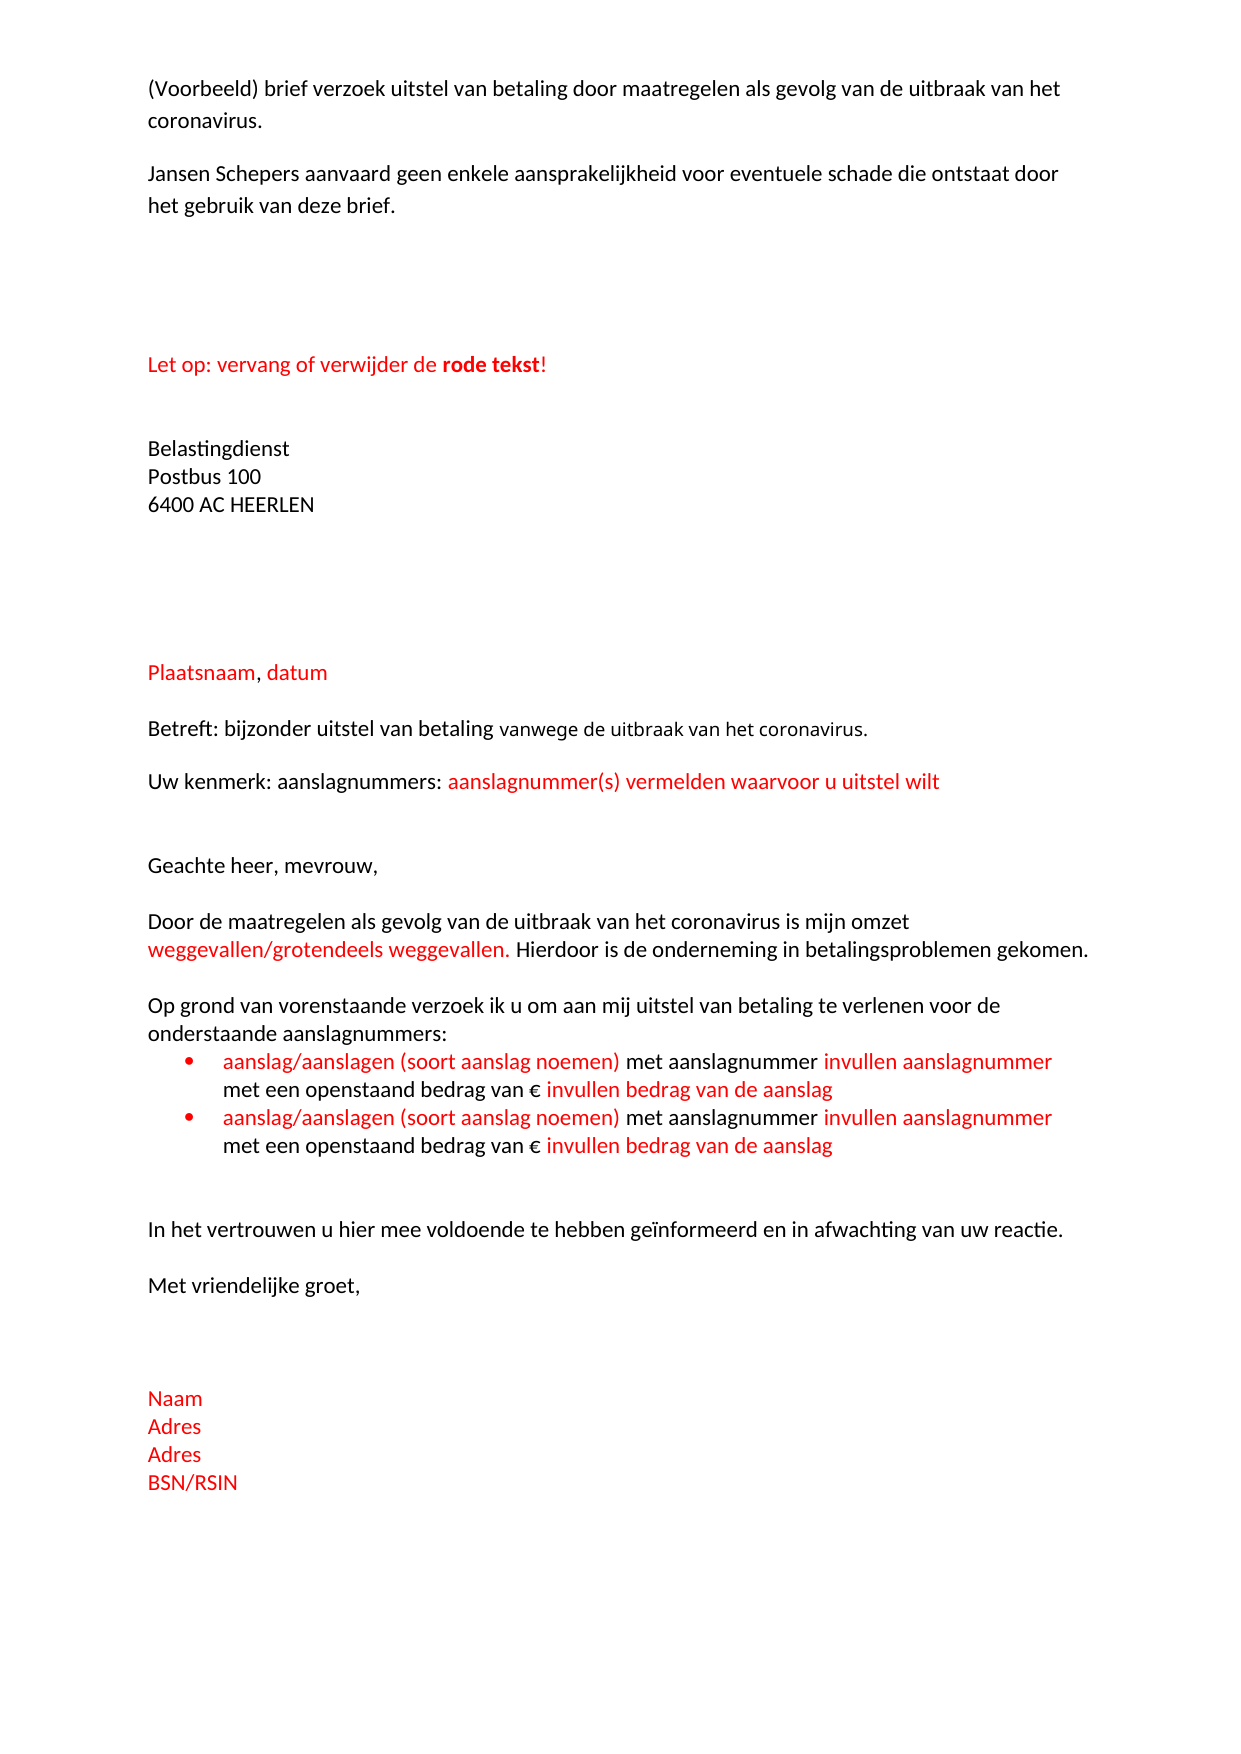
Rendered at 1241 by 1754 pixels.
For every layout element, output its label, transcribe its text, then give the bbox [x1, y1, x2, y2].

text 6400 AC HEERLEN [148, 490, 1092, 518]
text Uw kenmerk: aanslagnummers: aanslagnummer(s) vermelden waarvoor u uitstel wilt [148, 767, 1092, 795]
text Belastingdienst [148, 434, 1092, 462]
text Betreft: bijzonder uitstel van betaling vanwege de uitbraak van het coronavirus. [148, 714, 1092, 742]
text Adres [148, 1412, 1092, 1440]
text Adres [148, 1440, 1092, 1468]
text In het vertrouwen u hier mee voldoende te hebben geïnformeerd en in afwachting van uw reactie. [148, 1216, 1092, 1244]
text Met vriendelijke groet, [148, 1272, 1092, 1300]
text Door de maatregelen als gevolg van de uitbraak van het coronavirus is mijn omzet weggevallen/grotendeels weggevallen. Hierdoor is de onderneming in betalingsproblemen gekomen. [148, 907, 1092, 963]
list aanslag/aanslagen (soort aanslag noemen) met aanslagnummer invullen aanslagnummer met een openstaand bedrag van € invullen bedrag van de aanslag [185, 1103, 1092, 1159]
text BSN/RSIN [148, 1468, 1092, 1496]
text Op grond van vorenstaande verzoek ik u om aan mij uitstel van betaling te verlenen voor de onderstaande aanslagnummers: [148, 991, 1092, 1047]
text Geachte heer, mevrouw, [148, 851, 1092, 879]
text Naam [148, 1384, 1092, 1412]
text Postbus 100 [148, 462, 1092, 490]
text Plaatsnaam, datum [148, 658, 1092, 686]
list aanslag/aanslagen (soort aanslag noemen) met aanslagnummer invullen aanslagnummer met een openstaand bedrag van € invullen bedrag van de aanslag [185, 1047, 1092, 1103]
text Let op: vervang of verwijder de rode tekst! [148, 350, 1092, 378]
